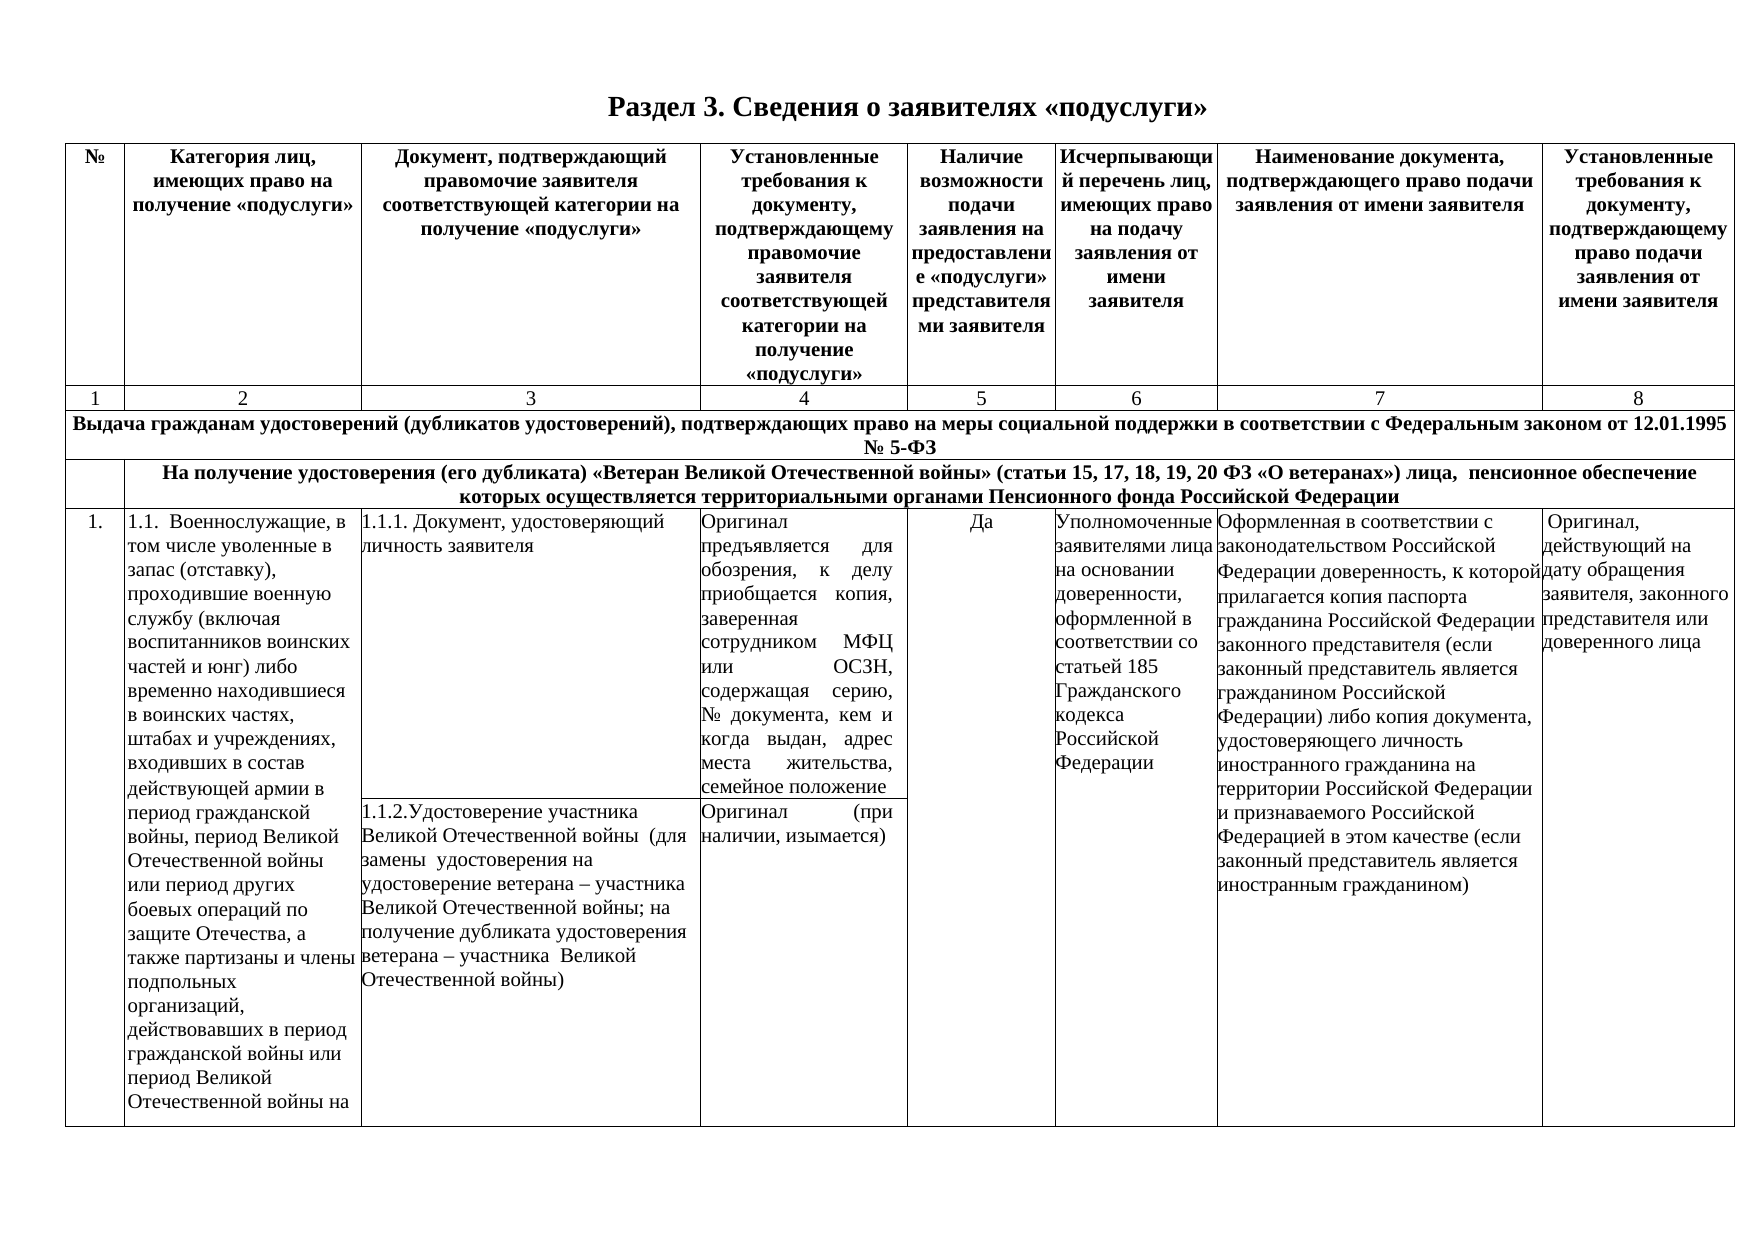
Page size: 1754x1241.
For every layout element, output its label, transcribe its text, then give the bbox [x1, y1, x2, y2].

table_cell На получение удостоверения (его дубликата) «Ветеран Великой Отечественной войны» (статьи 15, 17, 18, 19, 20 ФЗ «О ветеранах») лица, пенсионное обеспечение которых осуществляется территориальными органами Пенсионного фонда Российской Федерации [125, 460, 1734, 508]
table_cell Уполномоченные заявителями лица на основании доверенности, оформленной в соответствии со статьей 185 Гражданского кодекса Российской Федерации [1056, 509, 1217, 1126]
table_header Наименование документа, подтверждающего право подачи заявления от имени заявителя [1218, 144, 1542, 385]
table_cell 3 [362, 386, 700, 410]
table_header Категория лиц, имеющих право на получение «подуслуги» [125, 144, 361, 385]
table_cell 8 [1543, 386, 1734, 410]
table_cell 2 [125, 386, 361, 410]
table_header Документ, подтверждающий правомочие заявителя соответствующей категории на получение «подуслуги» [362, 144, 700, 385]
table_cell 6 [1056, 386, 1217, 410]
table_cell 1 [66, 386, 124, 410]
table_header Установленные требования к документу, подтверждающему правомочие заявителя соответствующей категории на получение «подуслуги» [701, 144, 907, 385]
table_cell 1.1.1. Документ, удостоверяющий личность заявителя [362, 509, 700, 798]
table_header № [66, 144, 124, 385]
table_header Установленные требования к документу, подтверждающему право подачи заявления от имени заявителя [1543, 144, 1734, 385]
table_cell Выдача гражданам удостоверений (дубликатов удостоверений), подтверждающих право на меры социальной поддержки в соответствии с Федеральным законом от 12.01.1995 № 5-ФЗ [66, 411, 1734, 459]
table_cell [66, 460, 124, 508]
table_cell Оригинал, действующий на дату обращения заявителя, законного представителя или доверенного лица [1543, 509, 1734, 1126]
table_cell Оформленная в соответствии с законодательством Российской Федерации доверенность, к которой прилагается копия паспорта гражданина Российской Федерации законного представителя (если законный представитель является гражданином Российской Федерации) либо копия документа, удостоверяющего личность иностранного гражданина на территории Российской Федерации и признаваемого Российской Федерацией в этом качестве (если законный представитель является иностранным гражданином) [1218, 509, 1542, 1126]
table_cell Оригинал предъявляется для обозрения, к делу приобщается копия, заверенная сотрудником МФЦ или ОСЗН, содержащая серию, № документа, кем и когда выдан, адрес места жительства, семейное положение [701, 509, 907, 798]
table_cell 4 [701, 386, 907, 410]
table_header Исчерпывающий перечень лиц, имеющих право на подачу заявления от имени заявителя [1056, 144, 1217, 385]
table_cell 1.1.2.Удостоверение участника Великой Отечественной войны (для замены удостоверения на удостоверение ветерана – участника Великой Отечественной войны; на получение дубликата удостоверения ветерана – участника Великой Отечественной войны) [362, 799, 700, 1126]
text Раздел 3. Сведения о заявителях «подуслуги» [118, 89, 1698, 122]
table_cell 1. [66, 509, 124, 1126]
table_cell Да [908, 509, 1055, 1126]
table_cell 1.1. Военнослужащие, в том числе уволенные в запас (отставку), проходившие военную службу (включая воспитанников воинских частей и юнг) либо временно находившиеся в воинских частях, штабах и учреждениях, входивших в состав действующей армии в период гражданской войны, период Великой Отечественной войны или период других боевых операций по защите Отечества, а также партизаны и члены подпольных организаций, действовавших в период гражданской войны или период Великой Отечественной войны на временно оккупированных территориях СССР [125, 509, 361, 1126]
table_cell 5 [908, 386, 1055, 410]
table_cell Оригинал (при наличии, изымается) [701, 799, 907, 1126]
table_cell 7 [1218, 386, 1542, 410]
table_header Наличие возможности подачи заявления на предоставление «подуслуги» представителями заявителя [908, 144, 1055, 385]
